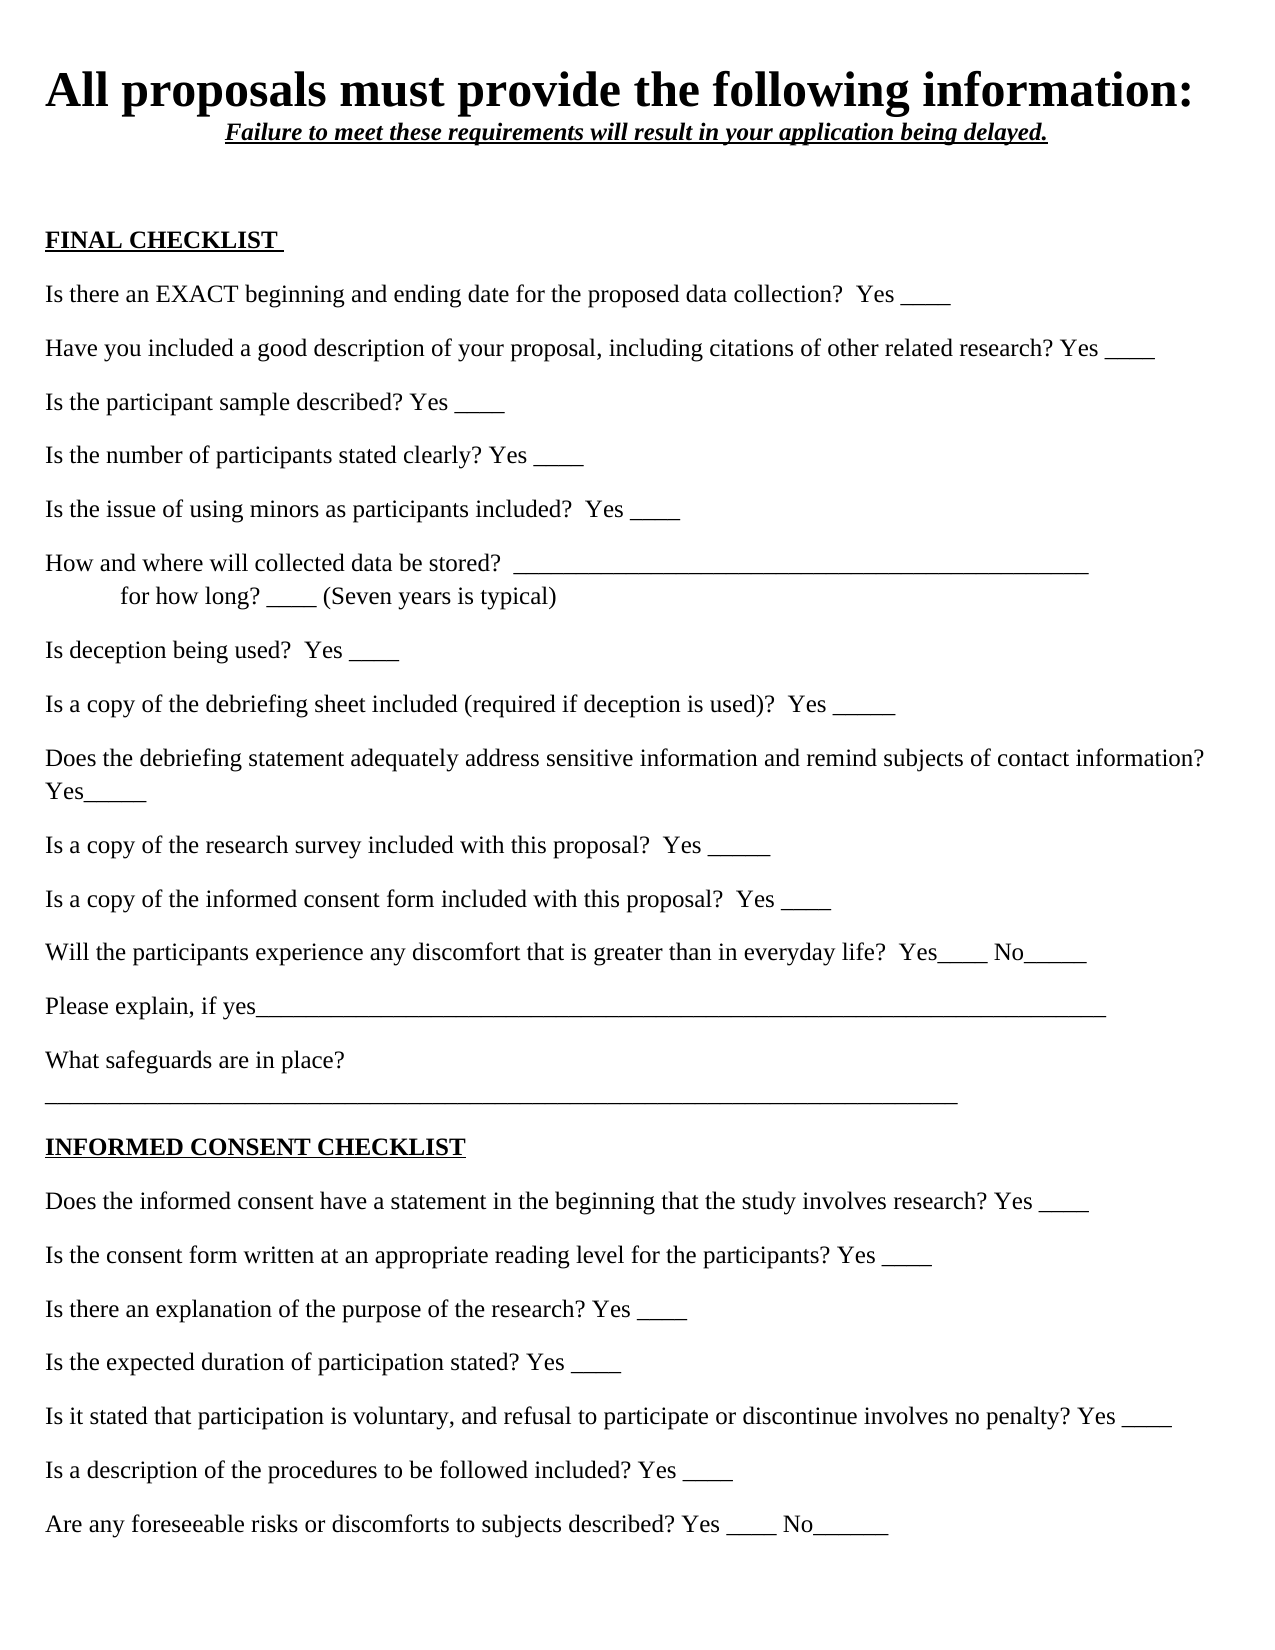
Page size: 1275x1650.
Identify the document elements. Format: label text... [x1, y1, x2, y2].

text What safeguards are in place? _________________________________________________________________________ [45, 1045, 1230, 1107]
text Is there an EXACT beginning and ending date for the proposed data collection? Yes ____ [45, 279, 1230, 308]
text Is a copy of the research survey included with this proposal? Yes _____ [45, 830, 1230, 858]
text INFORMED CONSENT CHECKLIST [45, 1132, 1230, 1161]
text Does the debriefing statement adequately address sensitive information and remind subjects of contact information? Yes_____ [45, 743, 1230, 805]
text Is a copy of the debriefing sheet included (required if deception is used)? Yes _____ [45, 689, 1230, 718]
text All proposals must provide the following information: [45, 60, 1230, 117]
text Is the number of participants stated clearly? Yes ____ [45, 441, 1230, 469]
text Is a copy of the informed consent form included with this proposal? Yes ____ [45, 884, 1230, 912]
text Is the issue of using minors as participants included? Yes ____ [45, 494, 1230, 523]
text Is deception being used? Yes ____ [45, 635, 1230, 664]
text Have you included a good description of your proposal, including citations of other related research? Yes ____ [45, 333, 1230, 362]
text Is there an explanation of the purpose of the research? Yes ____ [45, 1294, 1230, 1322]
text How and where will collected data be stored? ______________________________________________ for how long? ____ (Seven years is typical) [45, 548, 1230, 610]
text Is the expected duration of participation stated? Yes ____ [45, 1347, 1230, 1376]
text Is it stated that participation is voluntary, and refusal to participate or discontinue involves no penalty? Yes ____ [45, 1401, 1230, 1430]
text Is a description of the procedures to be followed included? Yes ____ [45, 1455, 1230, 1484]
text Failure to meet these requirements will result in your application being delayed. [45, 117, 1230, 146]
text FINAL CHECKLIST [45, 225, 1230, 254]
text Will the participants experience any discomfort that is greater than in everyday life? Yes____ No_____ [45, 937, 1230, 966]
text Does the informed consent have a statement in the beginning that the study involves research? Yes ____ [45, 1186, 1230, 1215]
text Are any foreseeable risks or discomforts to subjects described? Yes ____ No______ [45, 1509, 1230, 1538]
text Please explain, if yes____________________________________________________________________ [45, 991, 1230, 1020]
text Is the participant sample described? Yes ____ [45, 387, 1230, 416]
text Is the consent form written at an appropriate reading level for the participants? Yes ____ [45, 1240, 1230, 1268]
